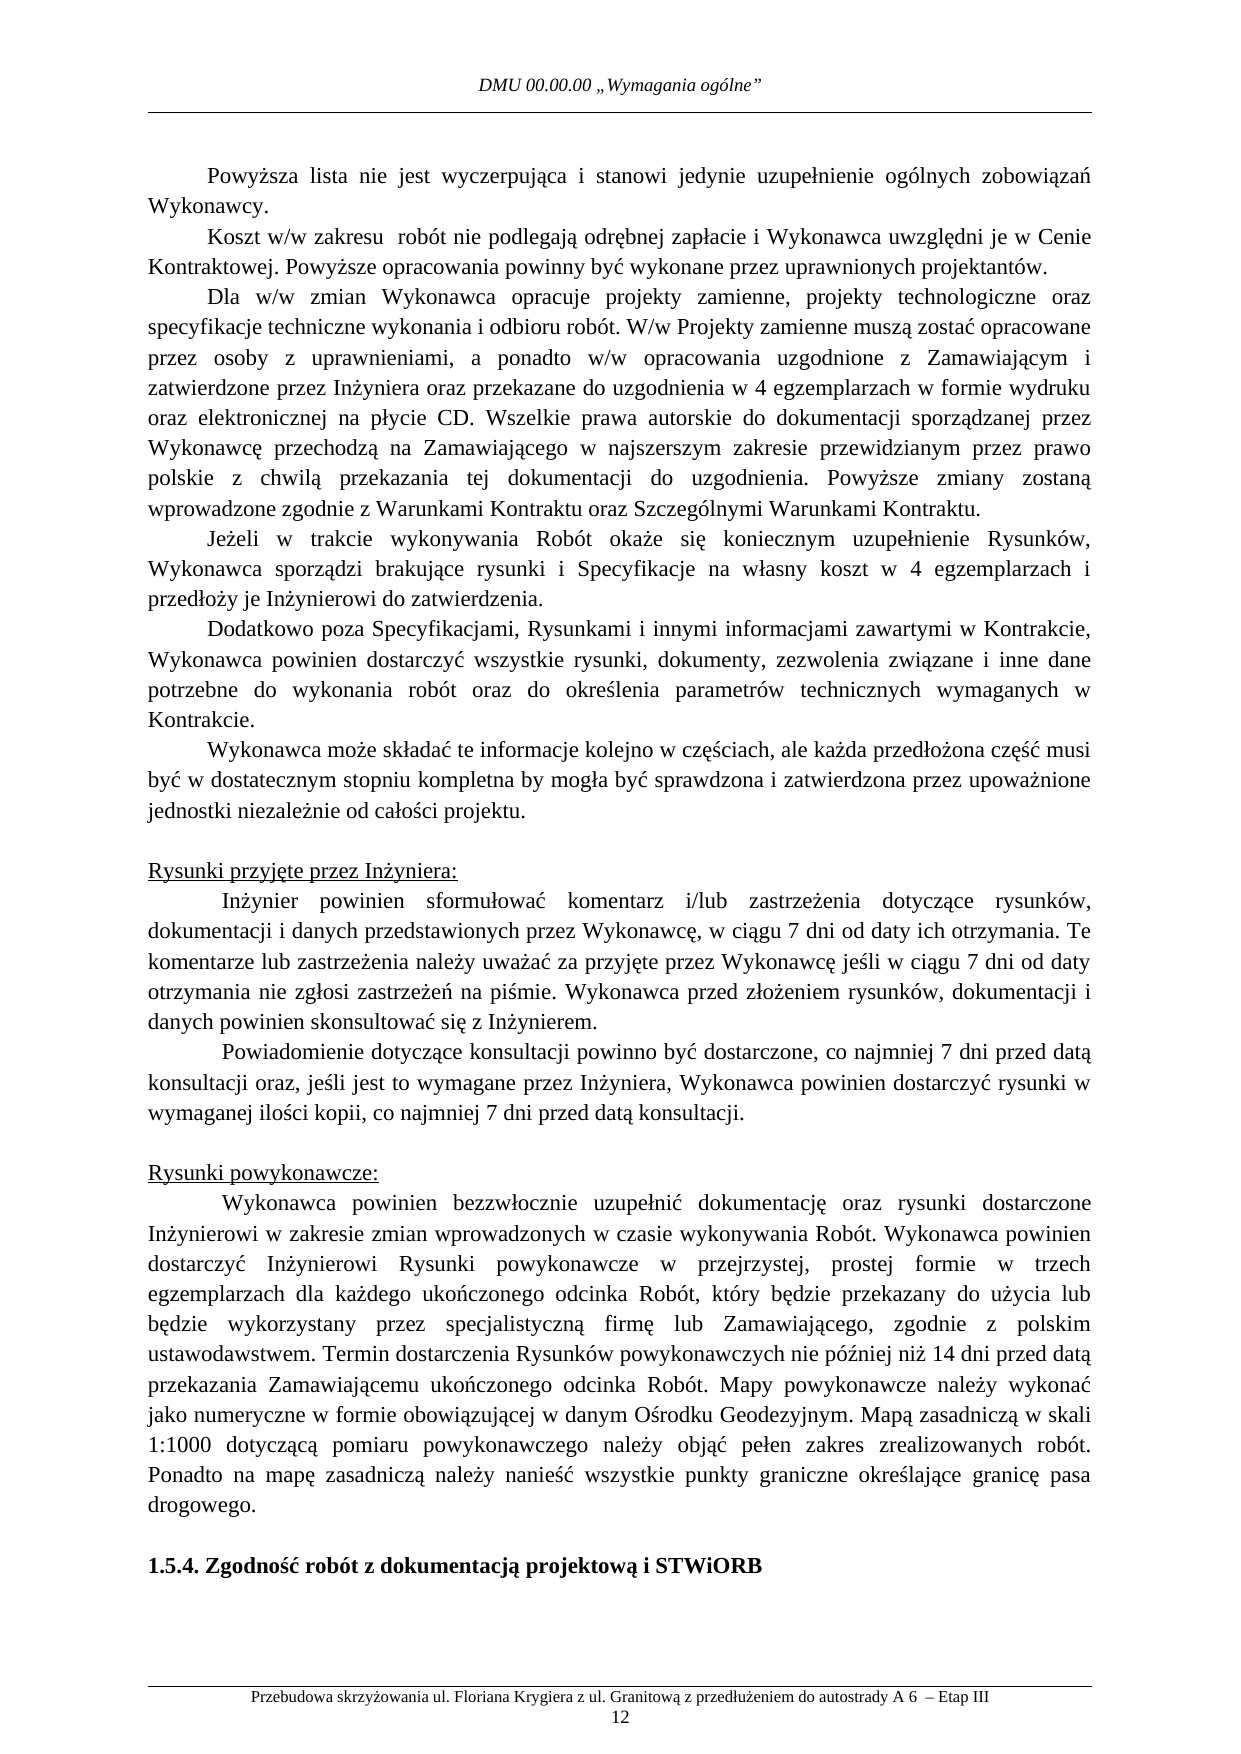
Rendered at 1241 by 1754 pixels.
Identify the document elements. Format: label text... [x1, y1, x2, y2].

text Koszt w/w zakresu robót nie podlegają odrębnej zapłacie i Wykonawca uwzględni je w Cenie Kontraktowej. Powyższe opracowania powinny być wykonane przez uprawnionych projektantów. [148, 223, 1092, 279]
text Powiadomienie dotyczące konsultacji powinno być dostarczone, co najmniej 7 dni przed datą konsultacji oraz, jeśli jest to wymagane przez Inżyniera, Wykonawca powinien dostarczyć rysunki w wymaganej ilości kopii, co najmniej 7 dni przed datą konsultacji. [148, 1038, 1092, 1125]
text Inżynier powinien sformułować komentarz i/lub zastrzeżenia dotyczące rysunków, dokumentacji i danych przedstawionych przez Wykonawcę, w ciągu 7 dni od daty ich otrzymania. Te komentarze lub zastrzeżenia należy uważać za przyjęte przez Wykonawcę jeśli w ciągu 7 dni od daty otrzymania nie zgłosi zastrzeżeń na piśmie. Wykonawca przed złożeniem rysunków, dokumentacji i danych powinien skonsultować się z Inżynierem. [148, 887, 1092, 1034]
text Jeżeli w trakcie wykonywania Robót okaże się koniecznym uzupełnienie Rysunków, Wykonawca sporządzi brakujące rysunki i Specyfikacje na własny koszt w 4 egzemplarzach i przedłoży je Inżynierowi do zatwierdzenia. [148, 525, 1092, 612]
text Wykonawca może składać te informacje kolejno w częściach, ale każda przedłożona część musi być w dostatecznym stopniu kompletna by mogła być sprawdzona i zatwierdzona przez upoważnione jednostki niezależnie od całości projektu. [148, 736, 1092, 823]
text Dla w/w zmian Wykonawca opracuje projekty zamienne, projekty technologiczne oraz specyfikacje techniczne wykonania i odbioru robót. W/w Projekty zamienne muszą zostać opracowane przez osoby z uprawnieniami, a ponadto w/w opracowania uzgodnione z Zamawiającym i zatwierdzone przez Inżyniera oraz przekazane do uzgodnienia w 4 egzemplarzach w formie wydruku oraz elektronicznej na płycie CD. Wszelkie prawa autorskie do dokumentacji sporządzanej przez Wykonawcę przechodzą na Zamawiającego w najszerszym zakresie przewidzianym przez prawo polskie z chwilą przekazania tej dokumentacji do uzgodnienia. Powyższe zmiany zostaną wprowadzone zgodnie z Warunkami Kontraktu oraz Szczególnymi Warunkami Kontraktu. [148, 283, 1092, 521]
text Wykonawca powinien bezzwłocznie uzupełnić dokumentację oraz rysunki dostarczone Inżynierowi w zakresie zmian wprowadzonych w czasie wykonywania Robót. Wykonawca powinien dostarczyć Inżynierowi Rysunki powykonawcze w przejrzystej, prostej formie w trzech egzemplarzach dla każdego ukończonego odcinka Robót, który będzie przekazany do użycia lub będzie wykorzystany przez specjalistyczną firmę lub Zamawiającego, zgodnie z polskim ustawodawstwem. Termin dostarczenia Rysunków powykonawczych nie później niż 14 dni przed datą przekazania Zamawiającemu ukończonego odcinka Robót. Mapy powykonawcze należy wykonać jako numeryczne w formie obowiązującej w danym Ośrodku Geodezyjnym. Mapą zasadniczą w skali 1:1000 dotyczącą pomiaru powykonawczego należy objąć pełen zakres zrealizowanych robót. Ponadto na mapę zasadniczą należy nanieść wszystkie punkty graniczne określające granicę pasa drogowego. [148, 1189, 1092, 1518]
text Rysunki przyjęte przez Inżyniera: [148, 857, 1092, 883]
text Dodatkowo poza Specyfikacjami, Rysunkami i innymi informacjami zawartymi w Kontrakcie, Wykonawca powinien dostarczyć wszystkie rysunki, dokumenty, zezwolenia związane i inne dane potrzebne do wykonania robót oraz do określenia parametrów technicznych wymaganych w Kontrakcie. [148, 615, 1092, 732]
text Rysunki powykonawcze: [148, 1159, 1092, 1186]
text 1.5.4. Zgodność robót z dokumentacją projektową i STWiORB [148, 1552, 1092, 1578]
text Powyższa lista nie jest wyczerpująca i stanowi jedynie uzupełnienie ogólnych zobowiązań Wykonawcy. [148, 162, 1092, 219]
